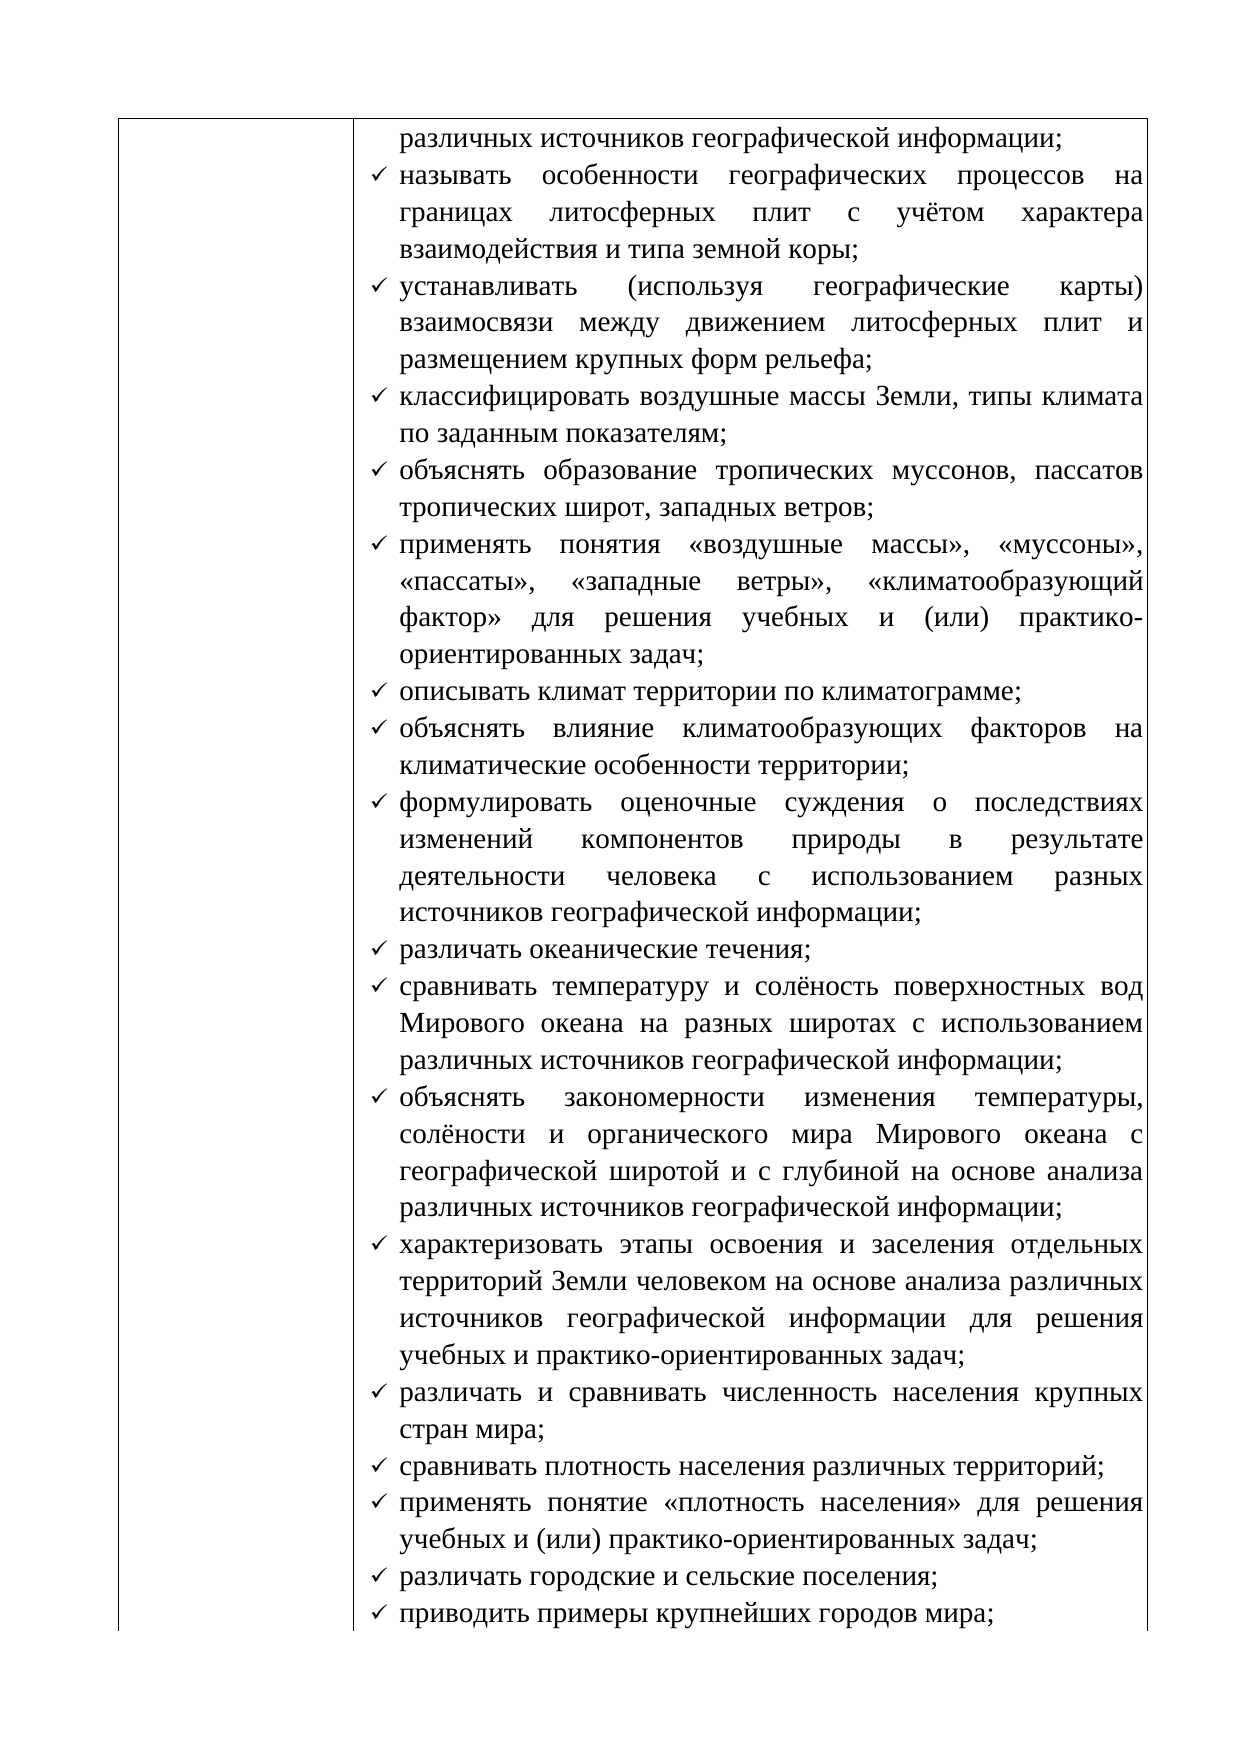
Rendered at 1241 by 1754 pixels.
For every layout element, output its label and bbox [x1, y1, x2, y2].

table_cell [354, 119, 1147, 1631]
table_cell [119, 119, 353, 1631]
